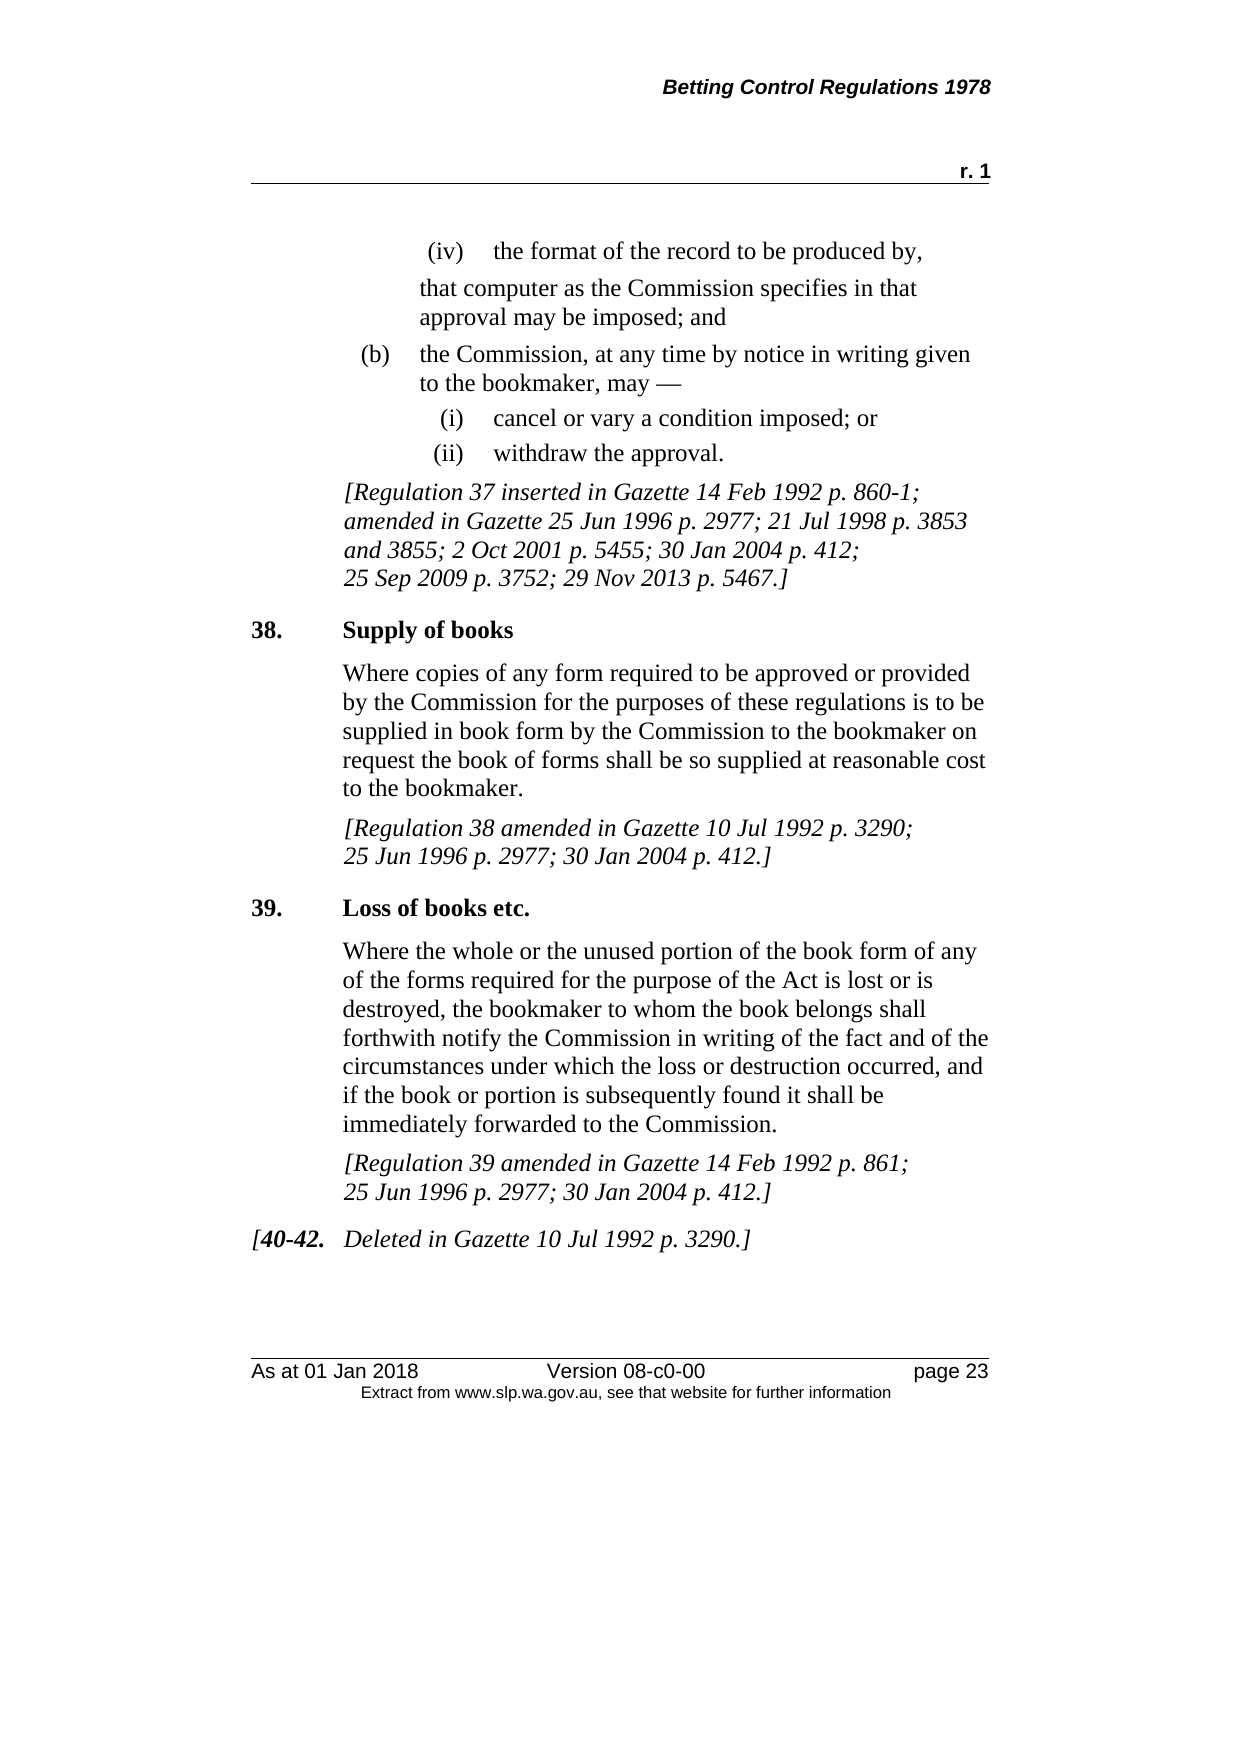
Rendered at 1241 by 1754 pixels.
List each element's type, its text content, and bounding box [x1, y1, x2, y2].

subtitle 39. Loss of books etc. [251, 893, 989, 922]
text (ii) withdraw the approval. [251, 438, 989, 467]
text [Regulation 39 amended in Gazette 14 Feb 1992 p. 861; 25 Jun 1996 p. 2977; 30 Jan 2004 p. 412.] [251, 1148, 989, 1206]
text Where copies of any form required to be approved or provided by the Commission for the purposes of these regulations is to be supplied in book form by the Commission to the bookmaker on request the book of forms shall be so supplied at reasonable cost to the bookmaker. [251, 658, 989, 802]
text (iv) the format of the record to be produced by, [251, 236, 989, 265]
subtitle 38. Supply of books [251, 615, 989, 644]
text [Regulation 38 amended in Gazette 10 Jul 1992 p. 3290; 25 Jun 1996 p. 2977; 30 Jan 2004 p. 412.] [251, 813, 989, 870]
text [40-42. Deleted in Gazette 10 Jul 1992 p. 3290.] [251, 1224, 989, 1253]
text that computer as the Commission specifies in that approval may be imposed; and [251, 273, 989, 331]
text (i) cancel or vary a condition imposed; or [251, 403, 989, 432]
text [Regulation 37 inserted in Gazette 14 Feb 1992 p. 860-1; amended in Gazette 25 Jun 1996 p. 2977; 21 Jul 1998 p. 3853 and 3855; 2 Oct 2001 p. 5455; 30 Jan 2004 p. 412; 25 Sep 2009 p. 3752; 29 Nov 2013 p. 5467.] [251, 477, 989, 592]
text Where the whole or the unused portion of the book form of any of the forms required for the purpose of the Act is lost or is destroyed, the bookmaker to whom the book belongs shall forthwith notify the Commission in writing of the fact and of the circumstances under which the loss or destruction occurred, and if the book or portion is subsequently found it shall be immediately forwarded to the Commission. [251, 936, 989, 1138]
text (b) the Commission, at any time by notice in writing given to the bookmaker, may — [251, 339, 989, 397]
